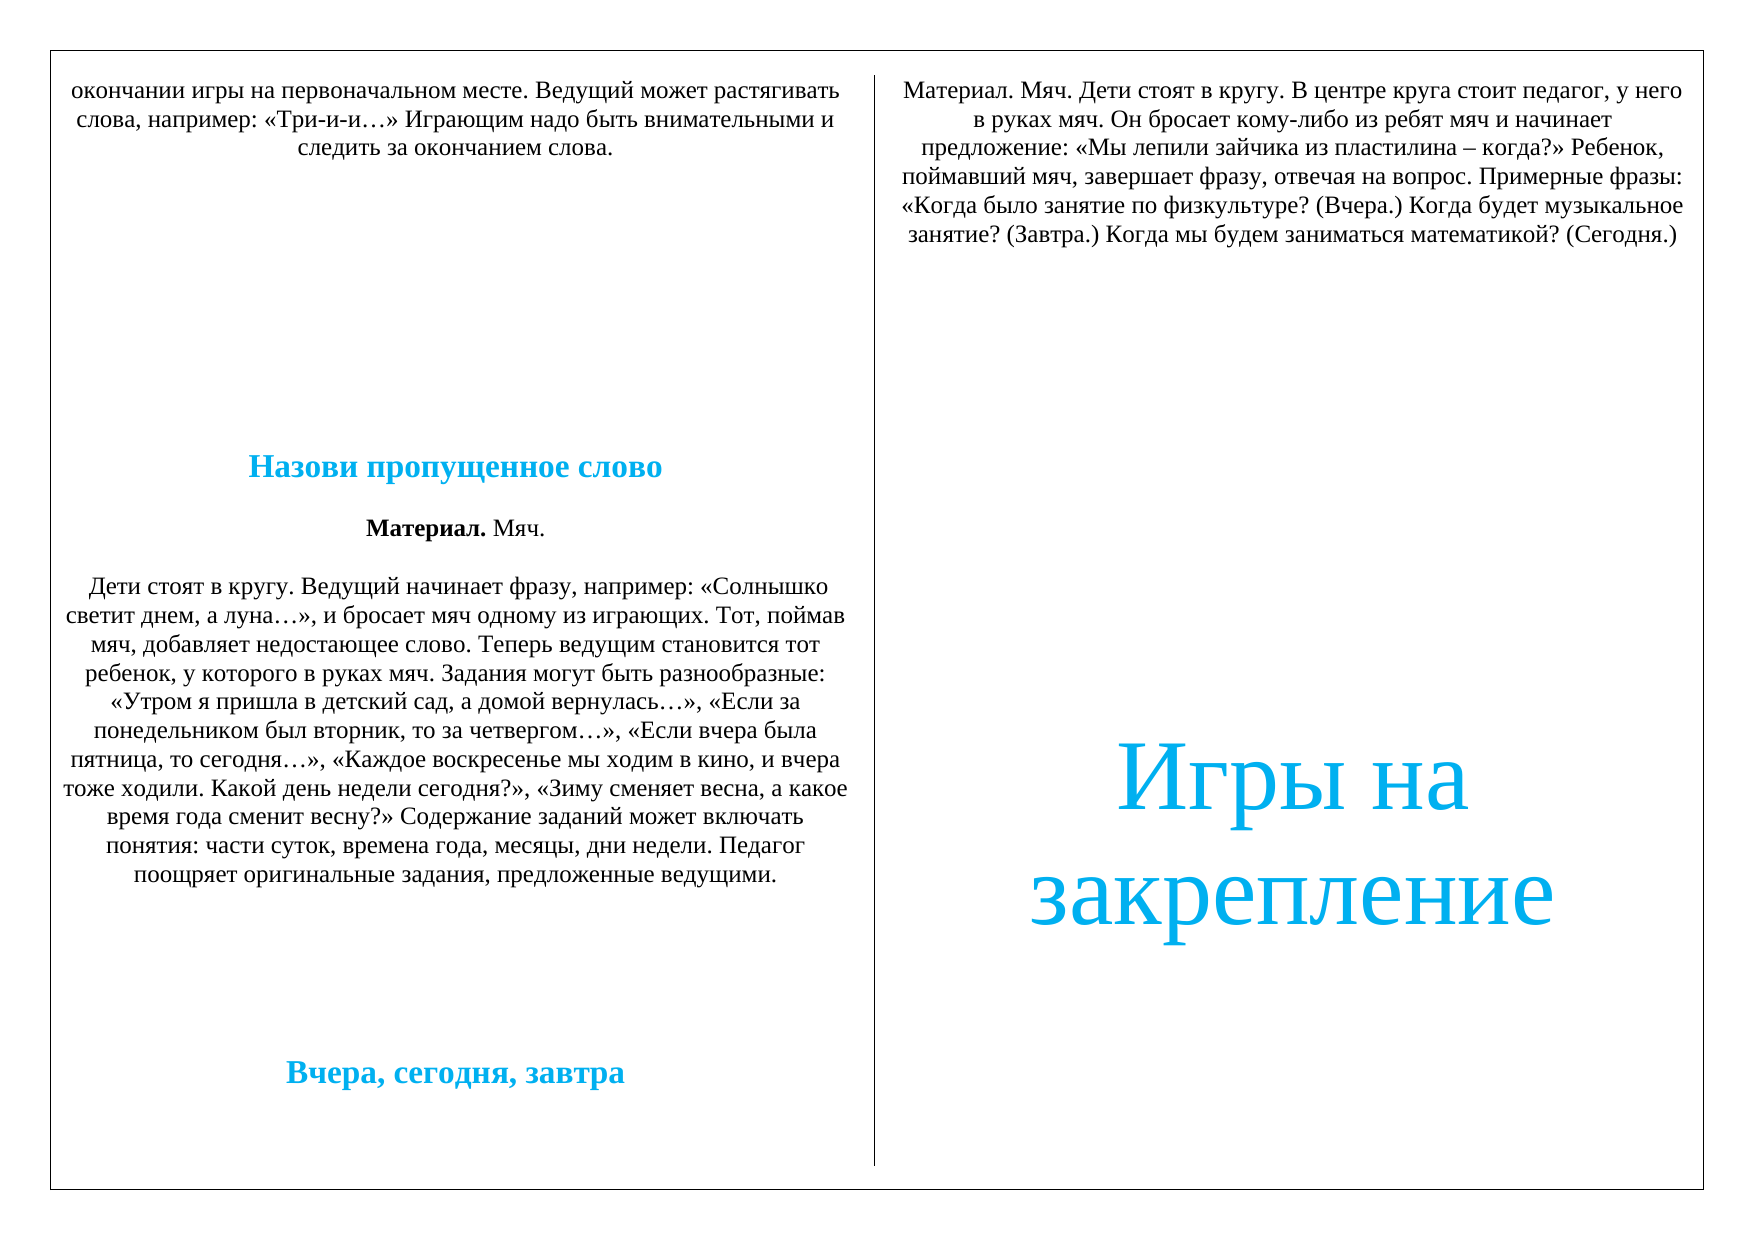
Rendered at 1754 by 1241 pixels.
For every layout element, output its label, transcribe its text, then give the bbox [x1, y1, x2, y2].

text Назови пропущенное слово [59, 446, 852, 484]
text Дети стоят в кругу. Ведущий начинает фразу, например: «Солнышко светит днем, а луна…», и бросает мяч одному из играющих. Тот, поймав мяч, добавляет недостающее слово. Теперь ведущим становится тот ребенок, у которого в руках мяч. Задания могут быть разнообразные: «Утром я пришла в детский сад, а домой вернулась…», «Если за понедельником был вторник, то за четвергом…», «Если вчера была пятница, то сегодня…», «Каждое воскресенье мы ходим в кино, и вчера тоже ходили. Какой день недели сегодня?», «Зиму сменяет весна, а какое время года сменит весну?» Содержание заданий может включать понятия: части суток, времена года, месяцы, дни недели. Педагог поощряет оригинальные задания, предложенные ведущими. [59, 571, 852, 888]
text Вчера, сегодня, завтра [59, 1052, 852, 1090]
text Игры на закрепление временных представлений [896, 716, 1689, 946]
text Материал. Мяч. [59, 513, 852, 542]
text Материал. Мяч. Дети стоят в кругу. В центре круга стоит педагог, у него в руках мяч. Он бросает кому-либо из ребят мяч и начинает предложение: «Мы лепили зайчика из пластилина – когда?» Ребенок, поймавший мяч, завершает фразу, отвечая на вопрос. Примерные фразы: «Когда было занятие по физкультуре? (Вчера.) Когда будет музыкальное занятие? (Завтра.) Когда мы будем заниматься математикой? (Сегодня.) [896, 75, 1689, 247]
